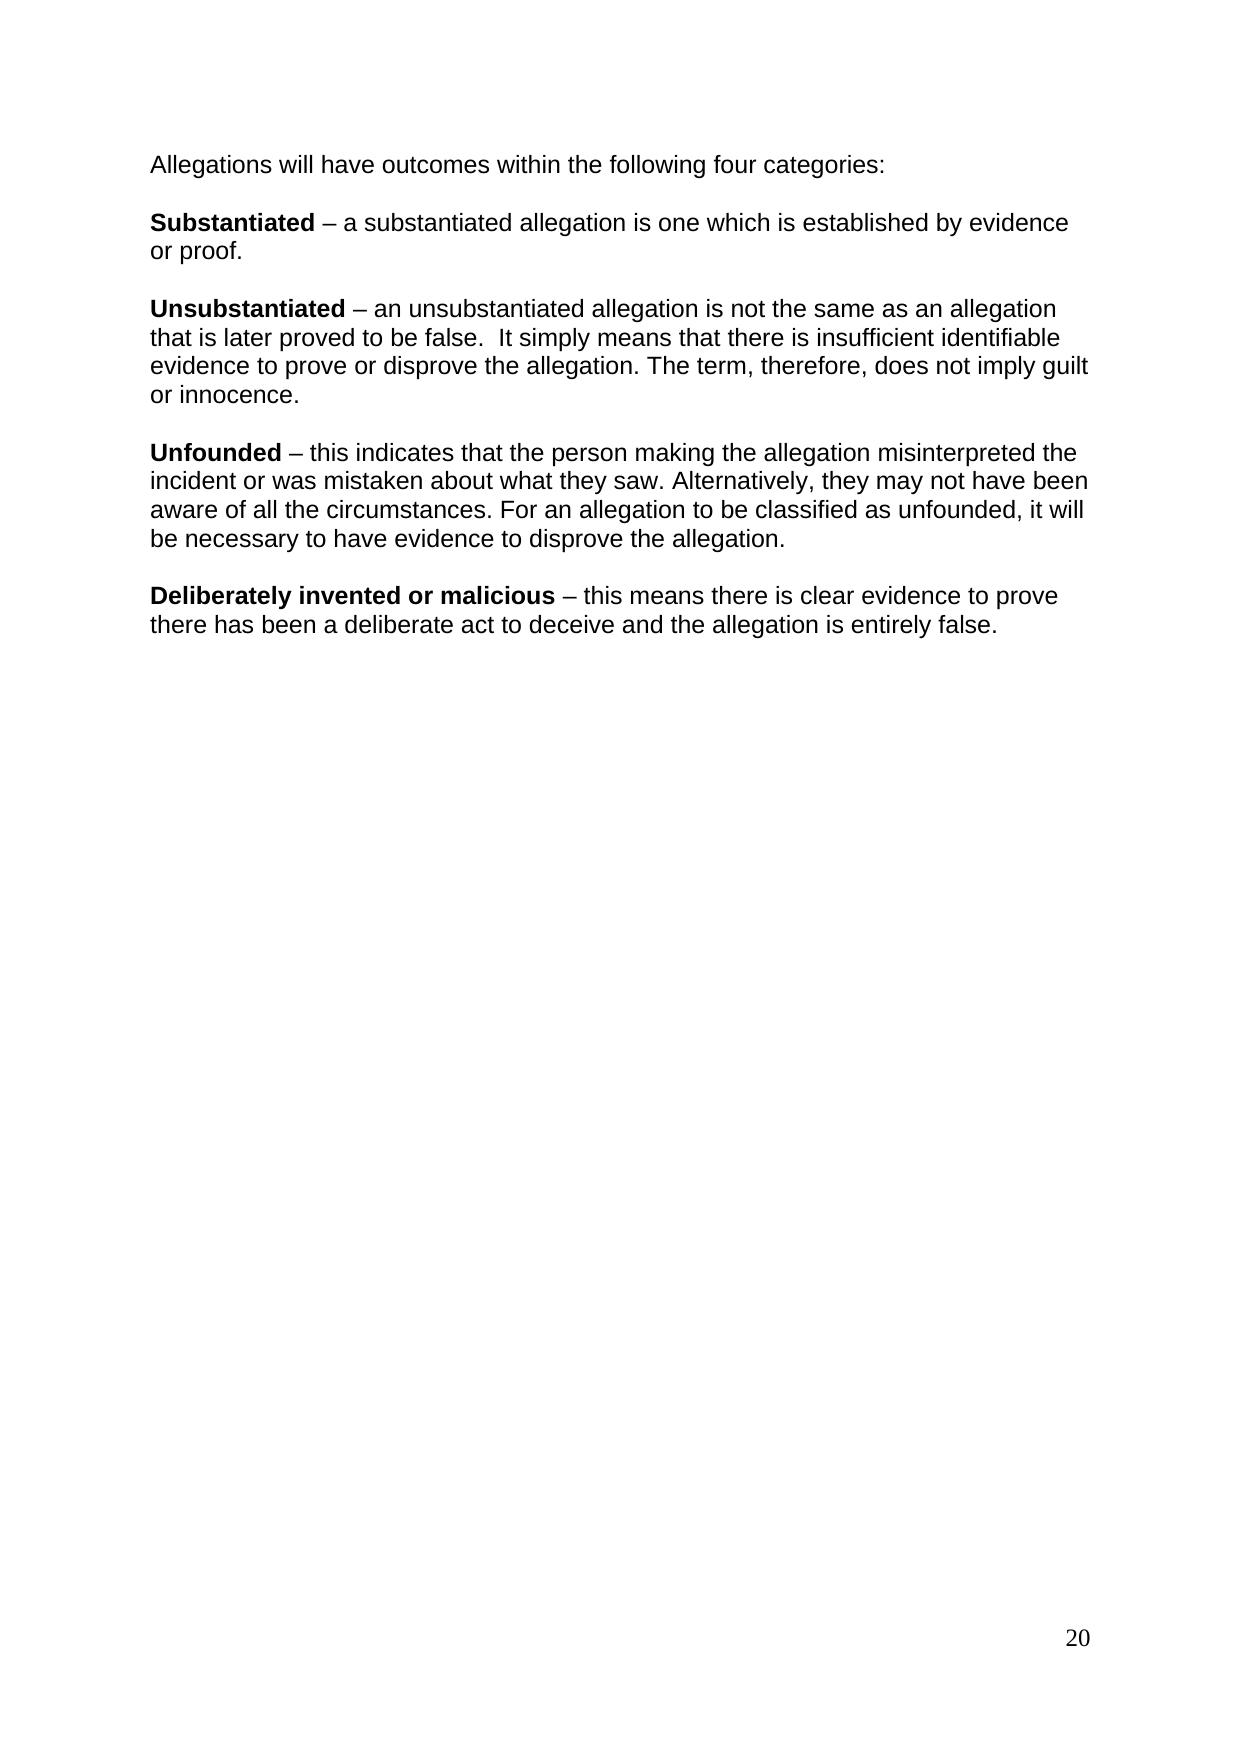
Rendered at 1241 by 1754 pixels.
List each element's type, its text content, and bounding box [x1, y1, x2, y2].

text Deliberately invented or malicious – this means there is clear evidence to prove there has been a deliberate act to deceive and the allegation is entirely false. [150, 581, 1090, 639]
text Allegations will have outcomes within the following four categories: [150, 150, 1090, 179]
text Unfounded – this indicates that the person making the allegation misinterpreted the incident or was mistaken about what they saw. Alternatively, they may not have been aware of all the circumstances. For an allegation to be classified as unfounded, it will be necessary to have evidence to disprove the allegation. [150, 437, 1090, 552]
text Unsubstantiated – an unsubstantiated allegation is not the same as an allegation that is later proved to be false. It simply means that there is insufficient identifiable evidence to prove or disprove the allegation. The term, therefore, does not imply guilt or innocence. [150, 294, 1090, 409]
text Substantiated – a substantiated allegation is one which is established by evidence or proof. [150, 207, 1090, 265]
